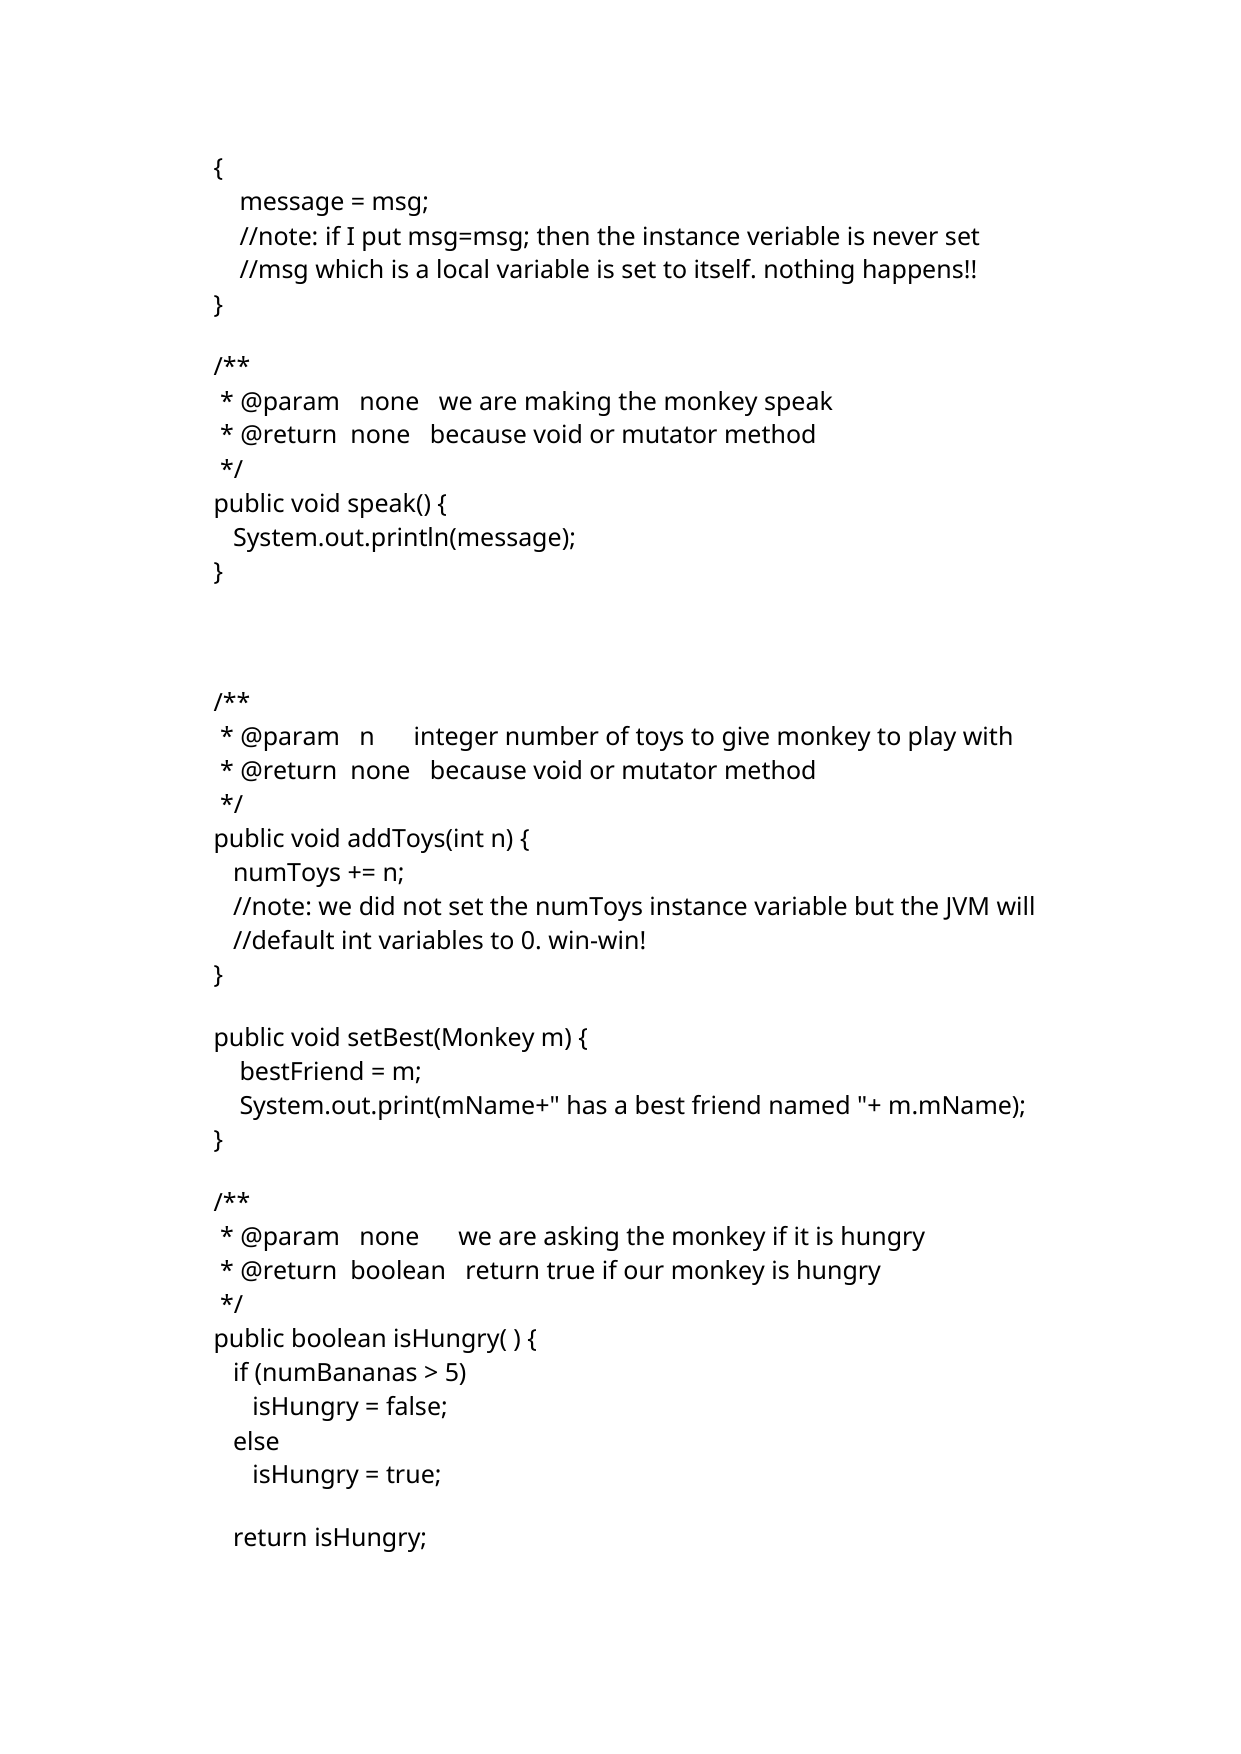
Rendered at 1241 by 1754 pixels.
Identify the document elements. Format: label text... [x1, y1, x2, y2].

text */ [187, 1287, 1053, 1321]
text } [187, 553, 1053, 587]
text System.out.println(message); [187, 519, 1053, 553]
text //note: we did not set the numToys instance variable but the JVM will [187, 889, 1053, 923]
text numToys += n; [187, 855, 1053, 889]
text /** [187, 684, 1053, 718]
text /** [187, 349, 1053, 383]
text */ [187, 451, 1053, 485]
text * @return none because void or mutator method [187, 417, 1053, 451]
text /** [187, 1185, 1053, 1219]
text System.out.print(mName+" has a best friend named "+ m.mName); [187, 1088, 1053, 1122]
text * @param n integer number of toys to give monkey to play with [187, 718, 1053, 752]
text } [187, 286, 1053, 320]
text public void addToys(int n) { [187, 821, 1053, 855]
text isHungry = true; [187, 1457, 1053, 1491]
text { [187, 150, 1053, 184]
text public void setBest(Monkey m) { [187, 1020, 1053, 1054]
text message = msg; [187, 184, 1053, 218]
text //note: if I put msg=msg; then the instance veriable is never set [187, 218, 1053, 252]
text */ [187, 787, 1053, 821]
text return isHungry; [187, 1520, 1053, 1554]
text bestFriend = m; [187, 1054, 1053, 1088]
text * @param none we are asking the monkey if it is hungry [187, 1219, 1053, 1253]
text * @param none we are making the monkey speak [187, 383, 1053, 417]
text public boolean isHungry( ) { [187, 1321, 1053, 1355]
text } [187, 957, 1053, 991]
text isHungry = false; [187, 1389, 1053, 1423]
text } [187, 1122, 1053, 1156]
text else [187, 1423, 1053, 1457]
text public void speak() { [187, 485, 1053, 519]
text * @return boolean return true if our monkey is hungry [187, 1253, 1053, 1287]
text //default int variables to 0. win-win! [187, 923, 1053, 957]
text //msg which is a local variable is set to itself. nothing happens!! [187, 252, 1053, 286]
text if (numBananas > 5) [187, 1355, 1053, 1389]
text * @return none because void or mutator method [187, 752, 1053, 787]
